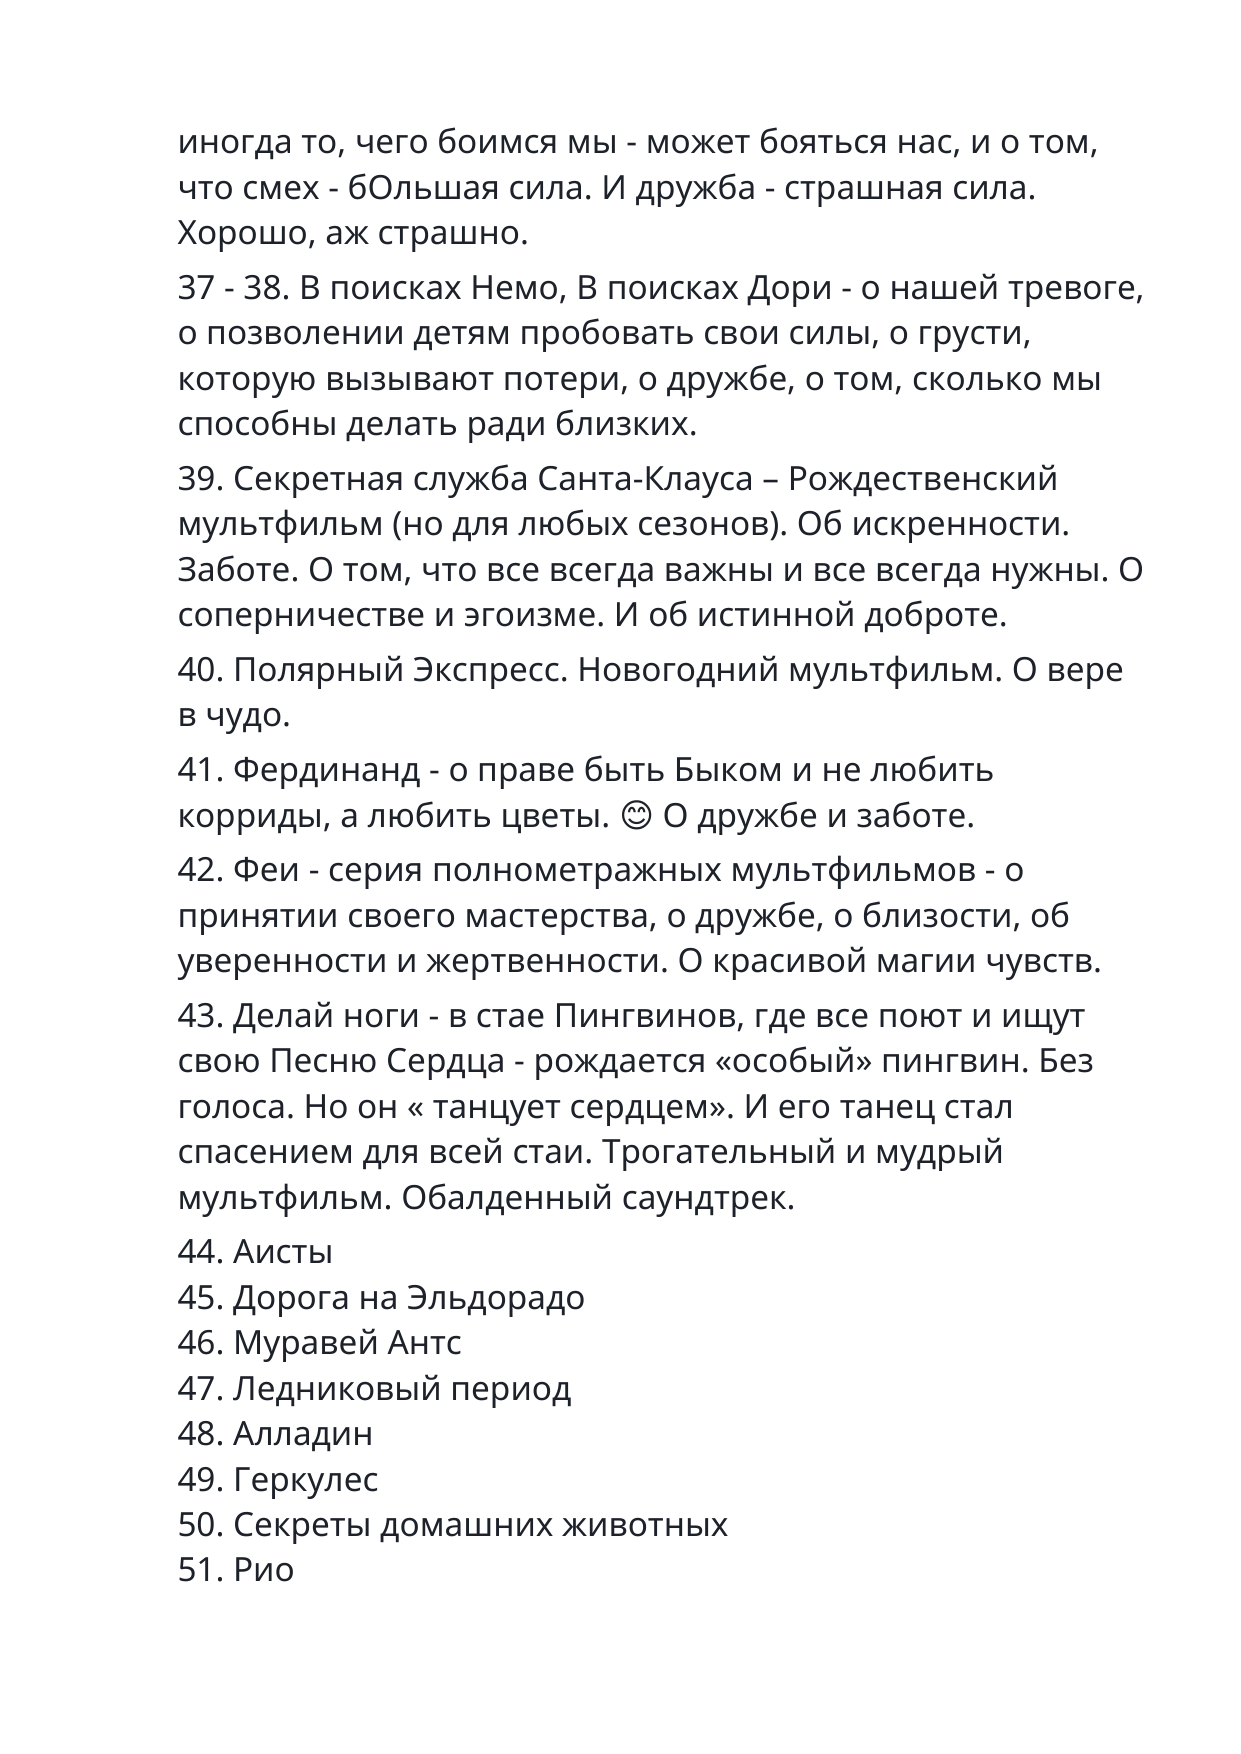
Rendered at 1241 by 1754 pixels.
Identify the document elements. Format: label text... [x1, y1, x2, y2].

text 41. Фердинанд - о праве быть Быком и не любить корриды, а любить цветы. 😊 О дружбе и заботе. [177, 746, 1152, 837]
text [177, 118, 1152, 254]
text 43. Делай ноги - в стае Пингвинов, где все поют и ищут свою Песню Сердца - рождается «особый» пингвин. Без голоса. Но он « танцует сердцем». И его танец стал спасением для всей стаи. Трогательный и мудрый мультфильм. Обалденный саундтрек. [177, 992, 1152, 1219]
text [177, 1228, 1152, 1592]
text 37 - 38. В поисках Немо, В поисках Дори - о нашей тревоге, о позволении детям пробовать свои силы, о грусти, которую вызывают потери, о дружбе, о том, сколько мы способны делать ради близких. [177, 264, 1152, 445]
text 39. Секретная служба Санта-Клауса – Рождественский мультфильм (но для любых сезонов). Об искренности. Заботе. О том, что все всегда важны и все всегда нужны. О соперничестве и эгоизме. И об истинной доброте. [177, 455, 1152, 636]
text 40. Полярный Экспресс. Новогодний мультфильм. О вере в чудо. [177, 646, 1152, 737]
text 42. Феи - серия полнометражных мультфильмов - о принятии своего мастерства, о дружбе, о близости, об уверенности и жертвенности. О красивой магии чувств. [177, 846, 1152, 982]
